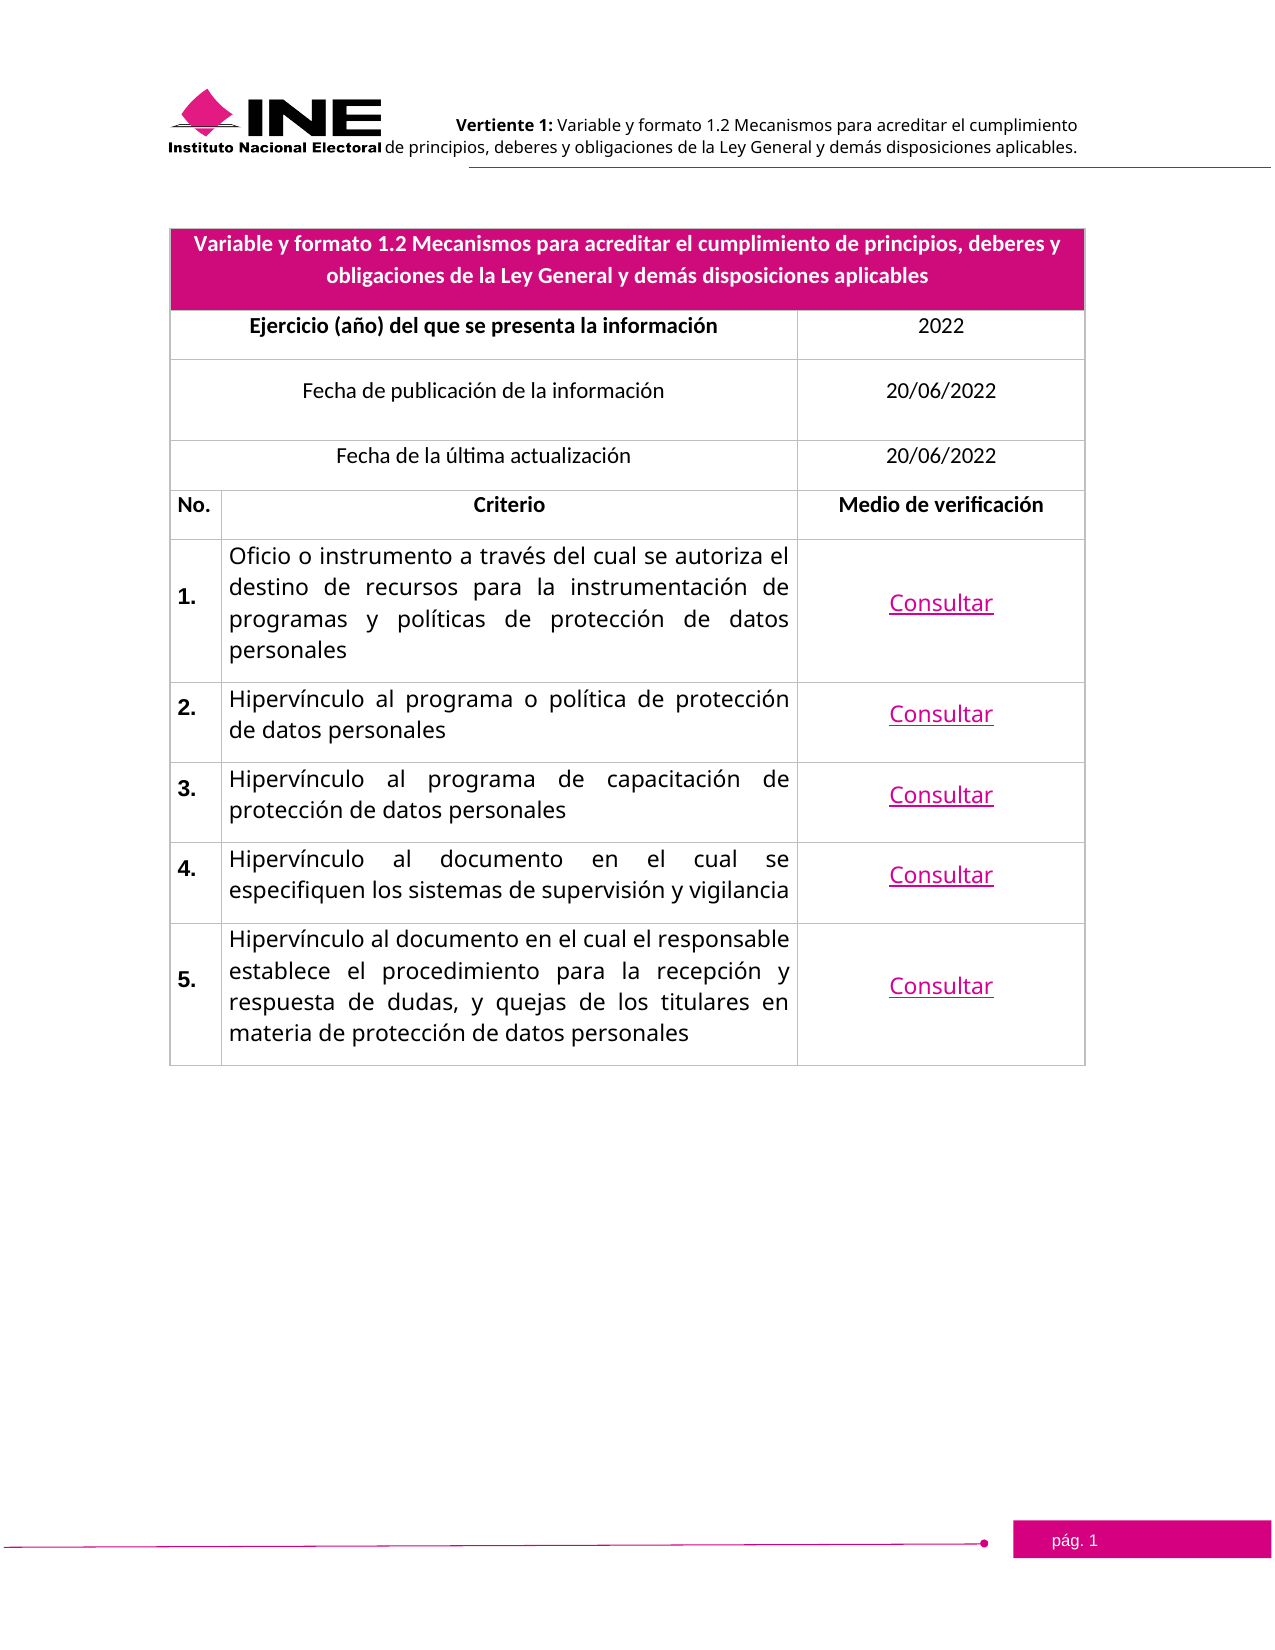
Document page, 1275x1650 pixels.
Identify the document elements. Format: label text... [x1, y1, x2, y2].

table_cell Consultar [798, 540, 1084, 682]
table_cell Hipervínculo al documento en el cual el responsable establece el procedimiento para la recepción y respuesta de dudas, y quejas de los titulares en materia de protección de datos personales [222, 924, 797, 1065]
table_cell 3. [171, 763, 221, 842]
table_cell Consultar [798, 683, 1084, 762]
table_cell Hipervínculo al programa de capacitación de protección de datos personales [222, 763, 797, 842]
table_cell 1. [171, 540, 221, 682]
table_cell Fecha de publicación de la información [171, 360, 797, 440]
table_cell Ejercicio (año) del que se presenta la información [171, 311, 797, 359]
table_cell 2022 [798, 311, 1084, 359]
table_header Variable y formato 1.2 Mecanismos para acreditar el cumplimiento de principios, deberes y obligaciones de la Ley General y demás disposiciones aplicables [171, 229, 1084, 310]
table_cell Oficio o instrumento a través del cual se autoriza el destino de recursos para la instrumentación de programas y políticas de protección de datos personales [222, 540, 797, 682]
table_cell Consultar [798, 843, 1084, 922]
table_cell Fecha de la última actualización [171, 441, 797, 489]
table_cell 4. [171, 843, 221, 922]
table_cell 20/06/2022 [798, 360, 1084, 440]
table_cell No. [171, 491, 221, 539]
table_cell 20/06/2022 [798, 441, 1084, 489]
table_cell Criterio [222, 491, 797, 539]
table_cell Consultar [798, 924, 1084, 1065]
table_cell Consultar [798, 763, 1084, 842]
table_cell 5. [171, 924, 221, 1065]
picture [159, 76, 392, 176]
table_cell Medio de verificación [798, 491, 1084, 539]
table_cell Hipervínculo al programa o política de protección de datos personales [222, 683, 797, 762]
table_cell 2. [171, 683, 221, 762]
table_cell Hipervínculo al documento en el cual se especifiquen los sistemas de supervisión y vigilancia [222, 843, 797, 922]
